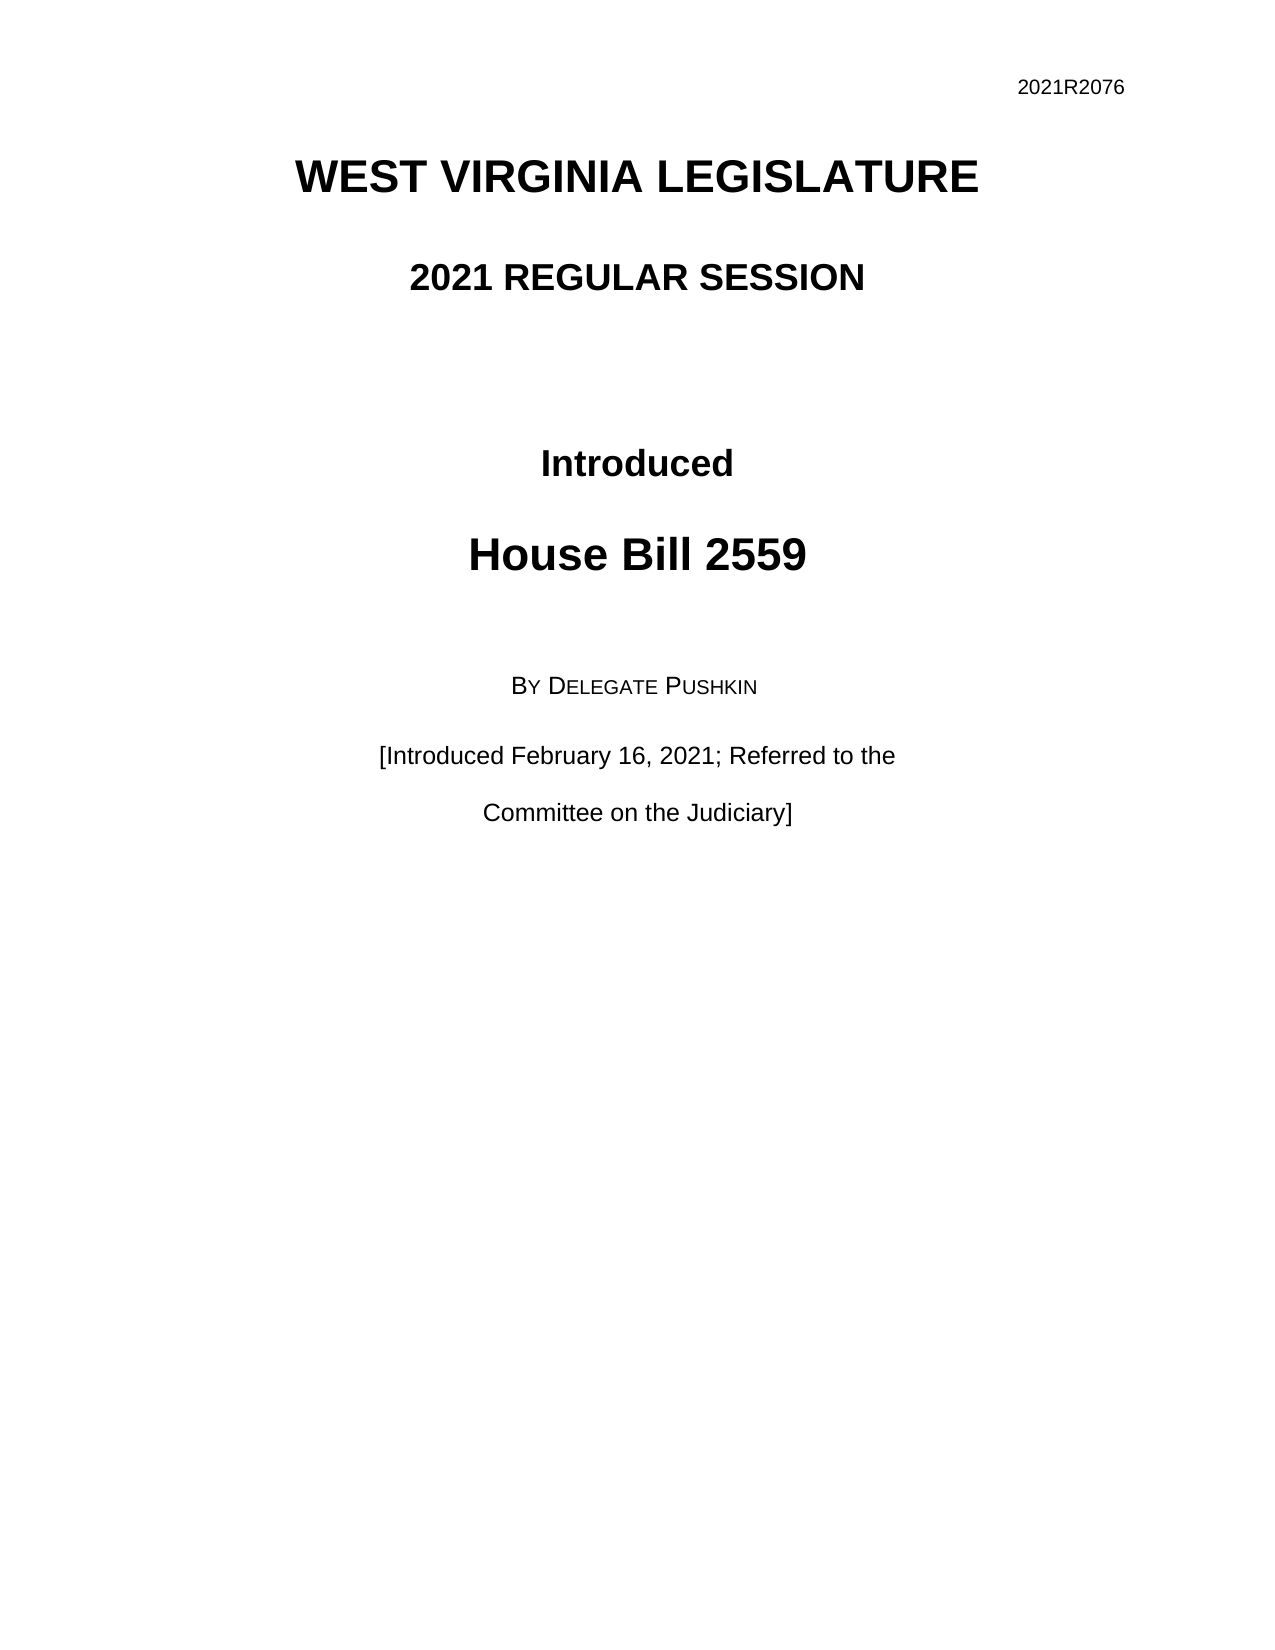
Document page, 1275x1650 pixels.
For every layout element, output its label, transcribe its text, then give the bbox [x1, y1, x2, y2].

text [] [337, 741, 937, 827]
title 2021 regular session [150, 255, 1125, 298]
text By [337, 671, 937, 699]
title WEST virginia legislature [150, 150, 1125, 203]
text Bill [150, 528, 1125, 581]
